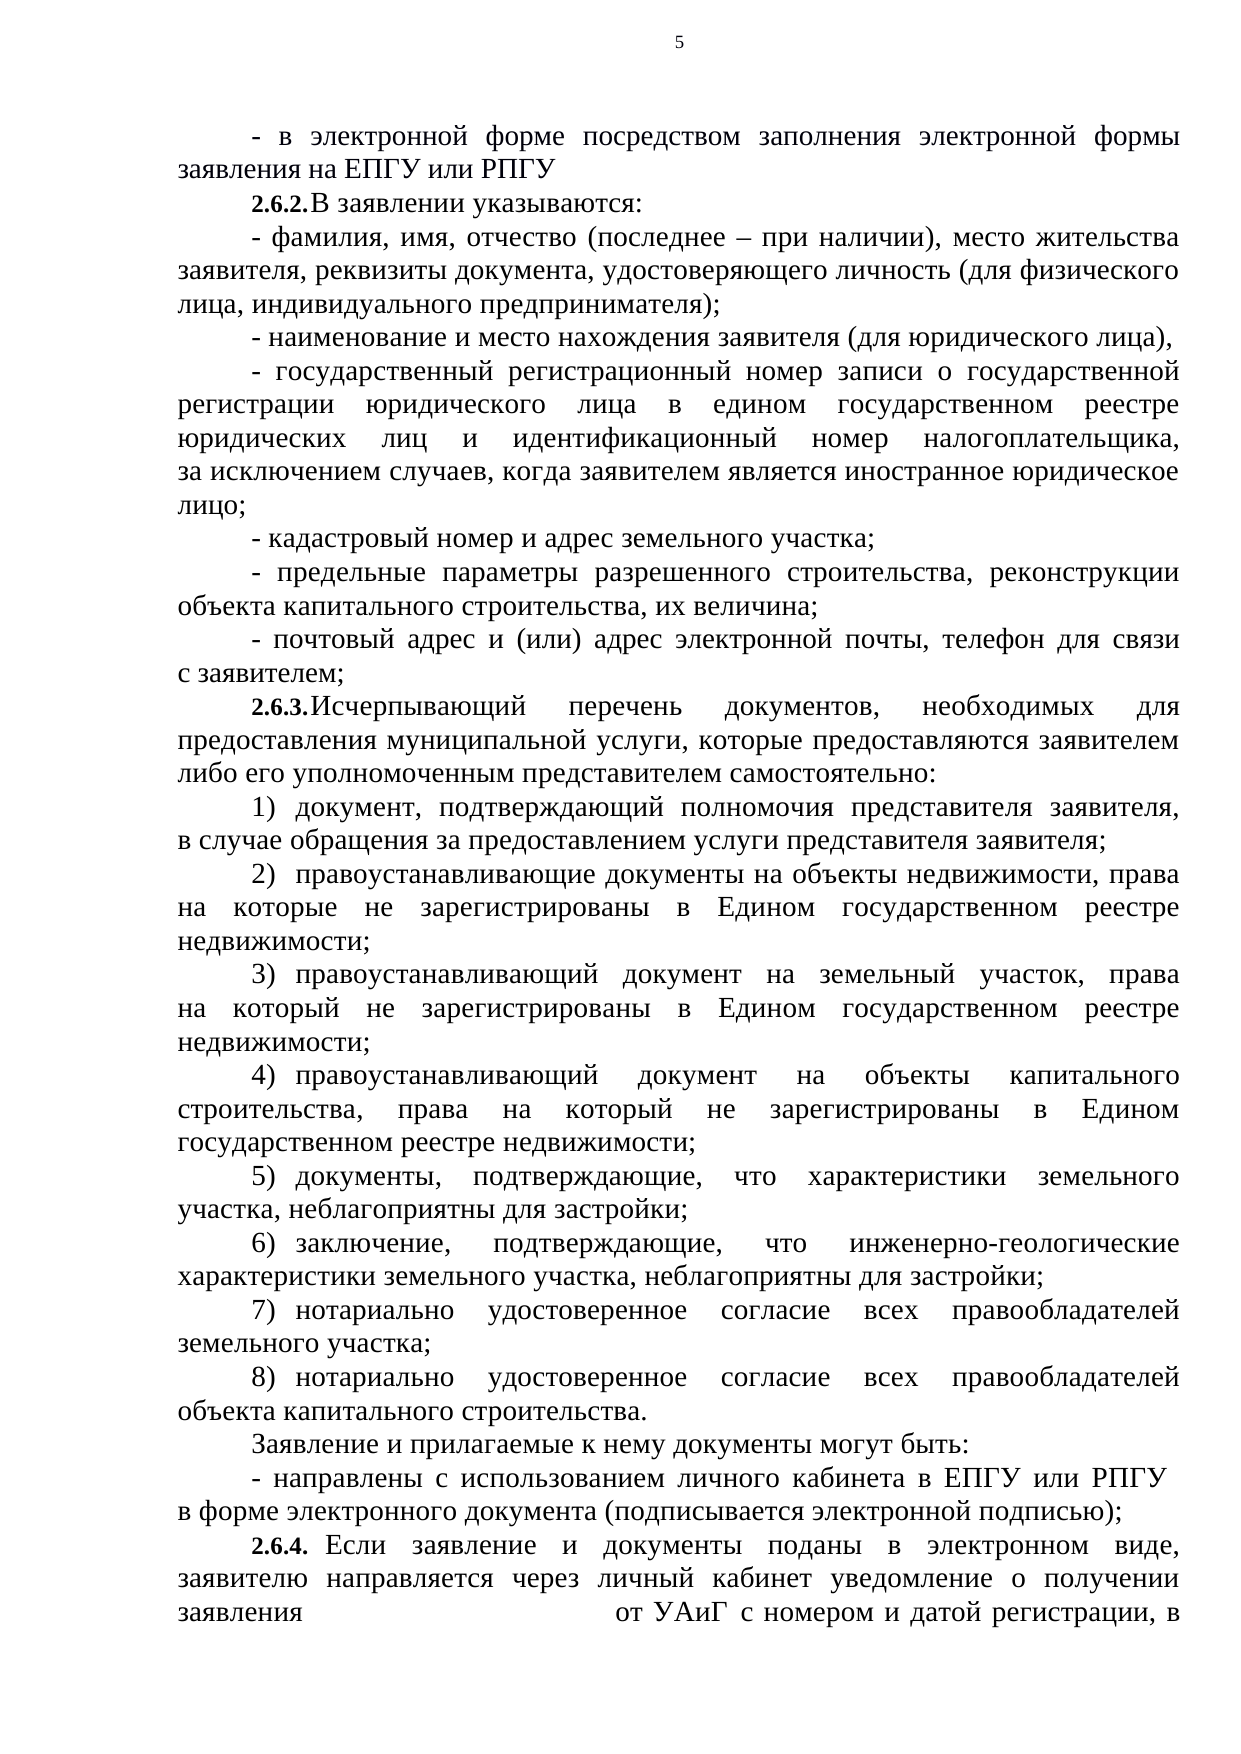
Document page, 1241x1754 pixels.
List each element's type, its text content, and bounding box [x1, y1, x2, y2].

list 6) заключение, подтверждающие, что инженерно-геологические характеристики земельного участка, неблагоприятны для застройки; [177, 1225, 1181, 1292]
list 1) документ, подтверждающий полномочия представителя заявителя, в случае обращения за предоставлением услуги представителя заявителя; [177, 789, 1181, 856]
list 2) правоустанавливающие документы на объекты недвижимости, права на которые не зарегистрированы в Едином государственном реестре недвижимости; [177, 856, 1181, 957]
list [177, 1527, 1181, 1627]
list 5) документы, подтверждающие, что характеристики земельного участка, неблагоприятны для застройки; [177, 1158, 1181, 1225]
list 7) нотариально удостоверенное согласие всех правообладателей земельного участка; [177, 1292, 1181, 1359]
list 8) нотариально удостоверенное согласие всех правообладателей объекта капитального строительства. [177, 1359, 1181, 1426]
list - предельные параметры разрешенного строительства, реконструкции объекта капитального строительства, их величина; [177, 554, 1181, 621]
list - государственный регистрационный номер записи о государственной регистрации юридического лица в едином государственном реестре юридических лиц и идентификационный номер налогоплательщика, за исключением случаев, когда заявителем является иностранное юридическое лицо; [177, 353, 1181, 521]
list - кадастровый номер и адрес земельного участка; [177, 521, 1181, 554]
text - в электронной форме посредством заполнения электронной формы заявления на ЕПГУ или РПГУ [177, 118, 1181, 185]
list 3) правоустанавливающий документ на земельный участок, права на который не зарегистрированы в Едином государственном реестре недвижимости; [177, 957, 1181, 1057]
list Заявление и прилагаемые к нему документы могут быть: [177, 1426, 1181, 1460]
list Исчерпывающий перечень документов, необходимых для предоставления муниципальной услуги, которые предоставляются заявителем либо его уполномоченным представителем самостоятельно: [177, 688, 1181, 789]
list - почтовый адрес и (или) адрес электронной почты, телефон для связи с заявителем; [177, 621, 1181, 688]
list - направлены с использованием личного кабинета в ЕПГУ или РПГУ в форме электронного документа (подписывается электронной подписью); [177, 1460, 1181, 1527]
list 4) правоустанавливающий документ на объекты капитального строительства, права на который не зарегистрированы в Едином государственном реестре недвижимости; [177, 1057, 1181, 1158]
list - фамилия, имя, отчество (последнее – при наличии), место жительства заявителя, реквизиты документа, удостоверяющего личность (для физического лица, индивидуального предпринимателя); [177, 219, 1181, 319]
list В заявлении указываются: [177, 185, 1181, 219]
list - наименование и место нахождения заявителя (для юридического лица), [177, 319, 1181, 353]
